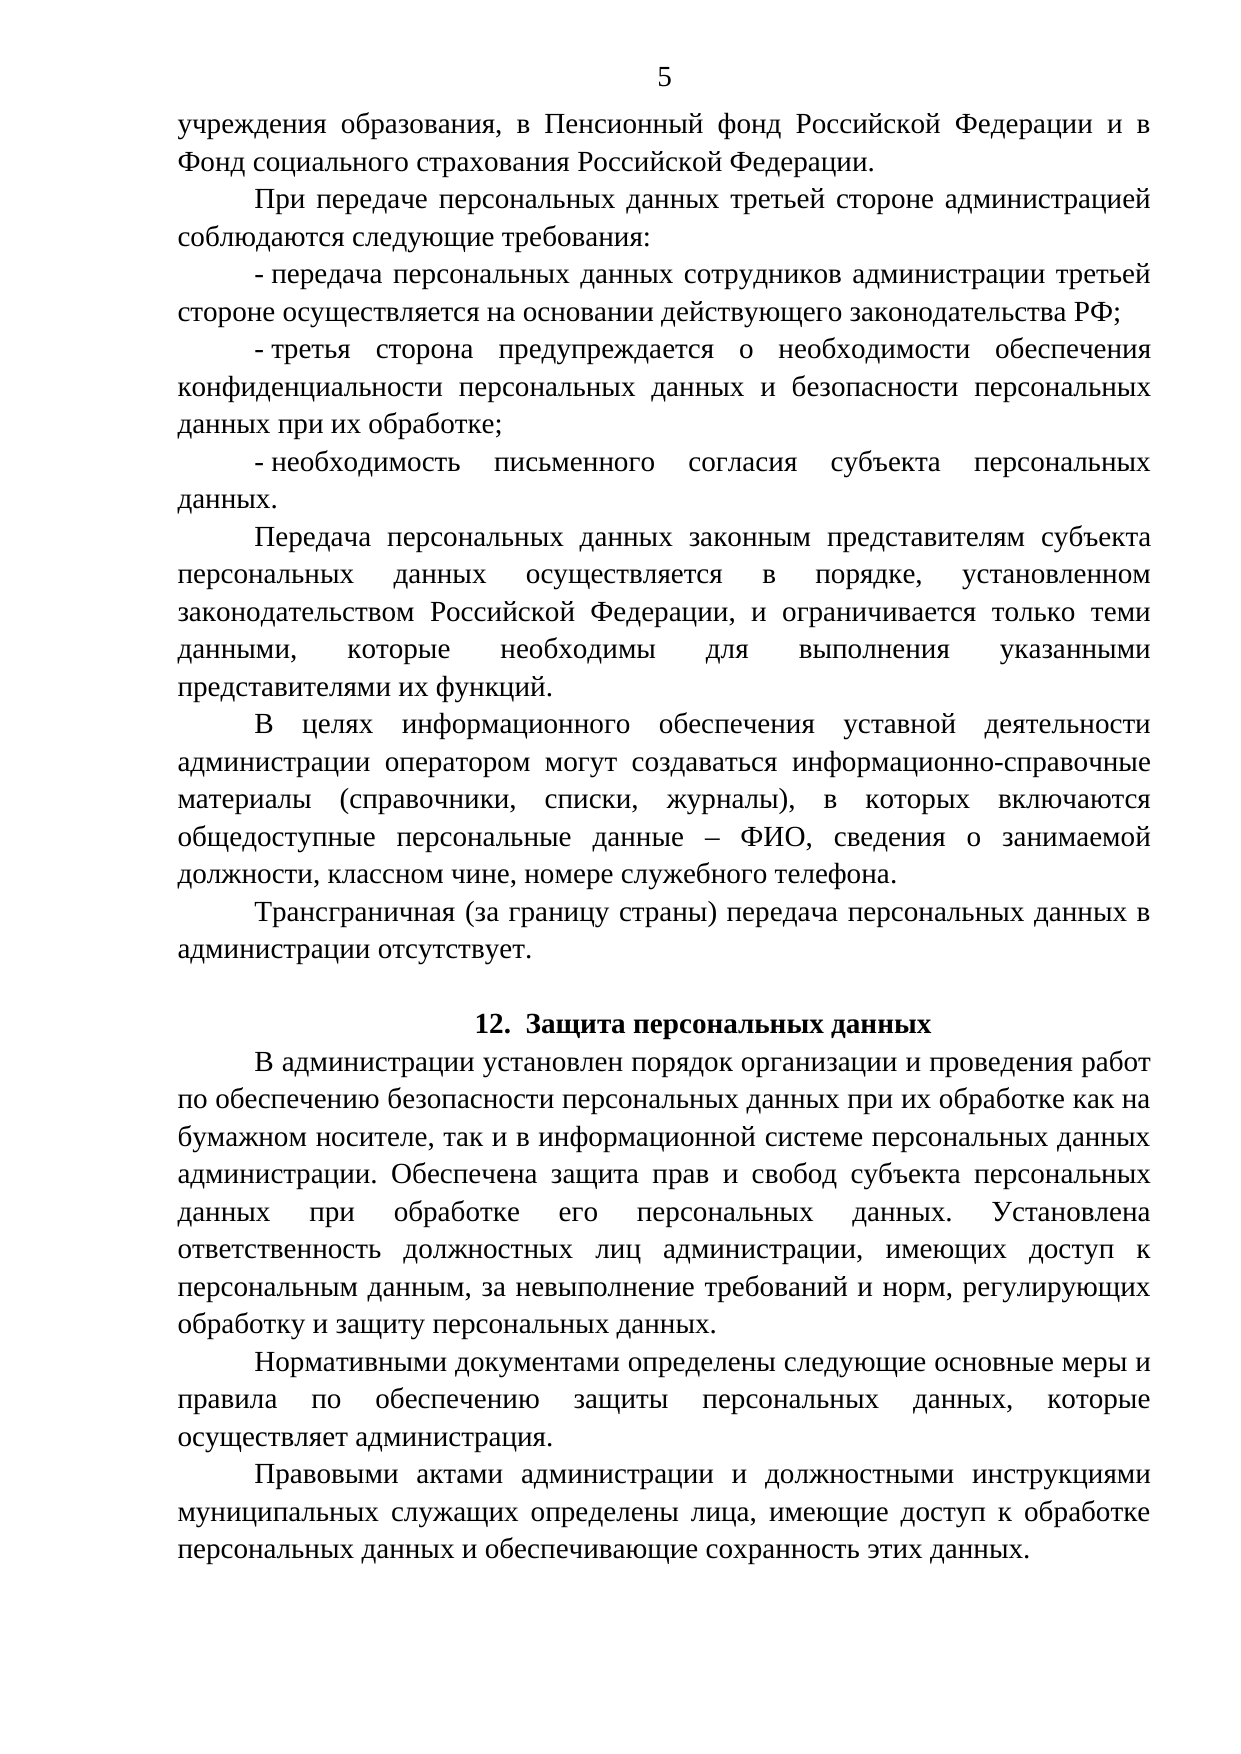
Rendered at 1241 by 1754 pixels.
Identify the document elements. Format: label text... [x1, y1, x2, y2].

text - передача персональных данных сотрудников администрации третьей стороне осуществляется на основании действующего законодательства РФ; [177, 253, 1152, 328]
text Нормативными документами определены следующие основные меры и правила по обеспечению защиты персональных данных, которые осуществляет администрация. [177, 1341, 1152, 1381]
text Передача персональных данных законным представителям субъекта персональных данных осуществляется в порядке, установленном законодательством Российской Федерации, и ограничивается только теми данными, которые необходимы для выполнения указанными представителями их функций. [177, 516, 1152, 703]
text Трансграничная (за границу страны) передача персональных данных в администрации отсутствует. [177, 891, 1152, 966]
text В администрации установлен порядок организации и проведения работ по обеспечению безопасности персональных данных при их обработке как на бумажном носителе, так и в информационной системе персональных данных администрации. Обеспечена защита прав и свобод субъекта персональных данных при обработке его персональных данных. Установлена ответственность должностных лиц администрации, имеющих доступ к персональным данным, за невыполнение требований и норм, регулирующих обработку и защиту персональных данных. [177, 1041, 1152, 1341]
text 12. Защита персональных данных [177, 1003, 1152, 1041]
text - третья сторона предупреждается о необходимости обеспечения конфиденциальности персональных данных и безопасности персональных данных при их обработке; [177, 328, 1152, 441]
text В целях информационного обеспечения уставной деятельности администрации оператором могут создаваться информационно-справочные материалы (справочники, списки, журналы), в которых включаются общедоступные персональные данные – ФИО, сведения о занимаемой должности, классном чине, номере служебного телефона. [177, 703, 1152, 891]
text Правовыми актами администрации и должностными инструкциями муниципальных служащих определены лица, имеющие доступ к обработке персональных данных и обеспечивающие сохранность этих данных. [177, 1527, 1152, 1566]
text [177, 103, 1152, 178]
text Нормативными документами определены следующие основные меры и правила по обеспечению защиты персональных данных, которые осуществляет администрация. [177, 1415, 1152, 1453]
text - необходимость письменного согласия субъекта персональных данных. [177, 441, 1152, 516]
text При передаче персональных данных третьей стороне администрацией соблюдаются следующие требования: [177, 178, 1152, 253]
text Правовыми актами администрации и должностными инструкциями муниципальных служащих определены лица, имеющие доступ к обработке персональных данных и обеспечивающие сохранность этих данных. [177, 1453, 1152, 1494]
